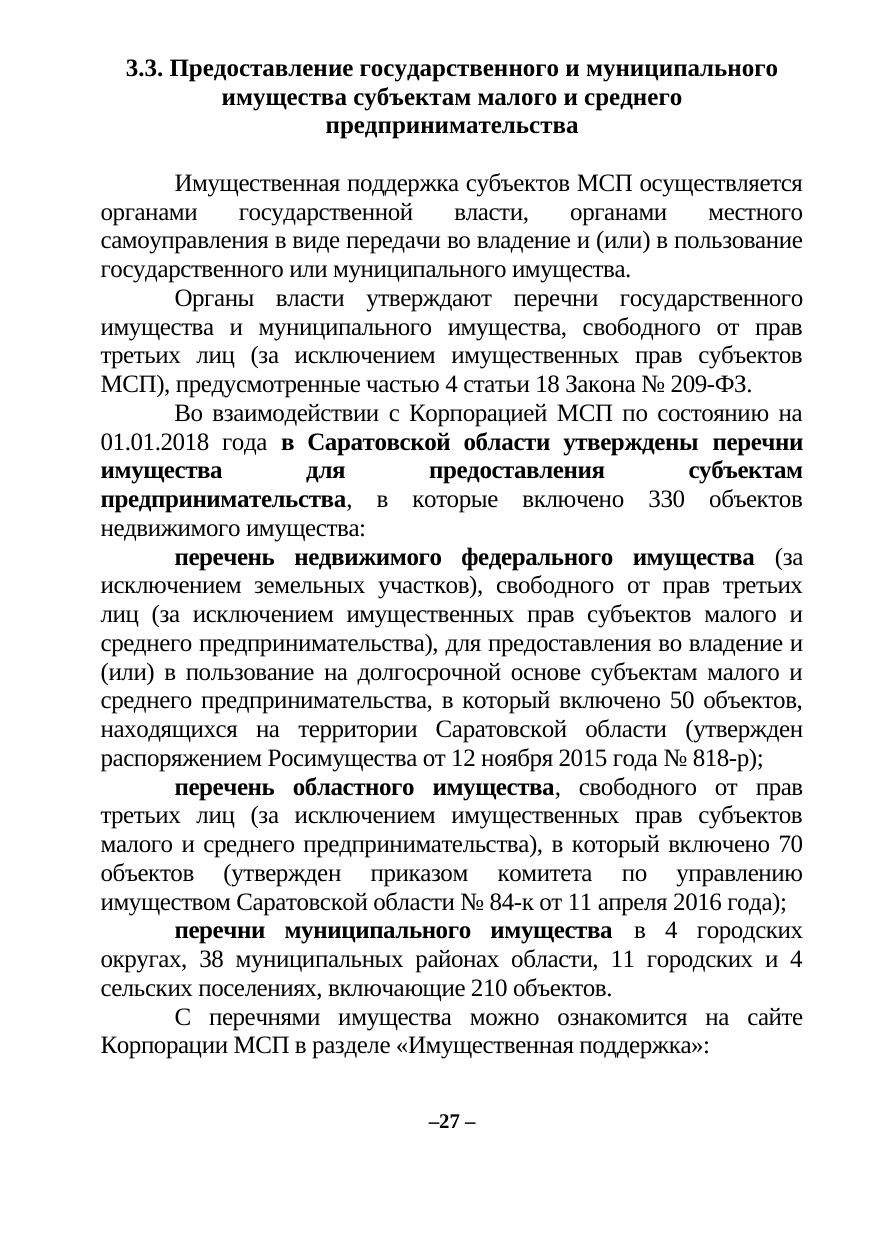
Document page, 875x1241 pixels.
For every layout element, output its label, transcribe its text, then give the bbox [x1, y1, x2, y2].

text С перечнями имущества можно ознакомится на сайте Корпорации МСП в разделе «Имущественная поддержка»: [100, 1002, 803, 1059]
text Во взаимодействии с Корпорацией МСП по состоянию на 01.01.2018 года в Саратовской области утверждены перечни имущества для предоставления субъектам предпринимательства, в которые включено 330 объектов недвижимого имущества: [100, 398, 803, 542]
text перечень областного имущества, свободного от прав третьих лиц (за исключением имущественных прав субъектов малого и среднего предпринимательства), в который включено 70 объектов (утвержден приказом комитета по управлению имуществом Саратовской области № 84-к от 11 апреля 2016 года); [100, 772, 803, 916]
text Органы власти утверждают перечни государственного имущества и муниципального имущества, свободного от прав третьих лиц (за исключением имущественных прав субъектов МСП), предусмотренные частью 4 статьи 18 Закона № 209-ФЗ. [100, 283, 803, 398]
text Имущественная поддержка субъектов МСП осуществляется органами государственной власти, органами местного самоуправления в виде передачи во владение и (или) в пользование государственного или муниципального имущества. [100, 168, 803, 283]
text перечень недвижимого федерального имущества (за исключением земельных участков), свободного от прав третьих лиц (за исключением имущественных прав субъектов малого и среднего предпринимательства), для предоставления во владение и (или) в пользование на долгосрочной основе субъектам малого и среднего предпринимательства, в который включено 50 объектов, находящихся на территории Саратовской области (утвержден распоряжением Росимущества от 12 ноября 2015 года № 818-р); [100, 542, 803, 772]
text 3.3. Предоставление государственного и муниципального имущества субъектам малого и среднего предпринимательства [100, 53, 803, 139]
text перечни муниципального имущества в 4 городских округах, 38 муниципальных районах области, 11 городских и 4 сельских поселениях, включающие 210 объектов. [100, 916, 803, 1002]
